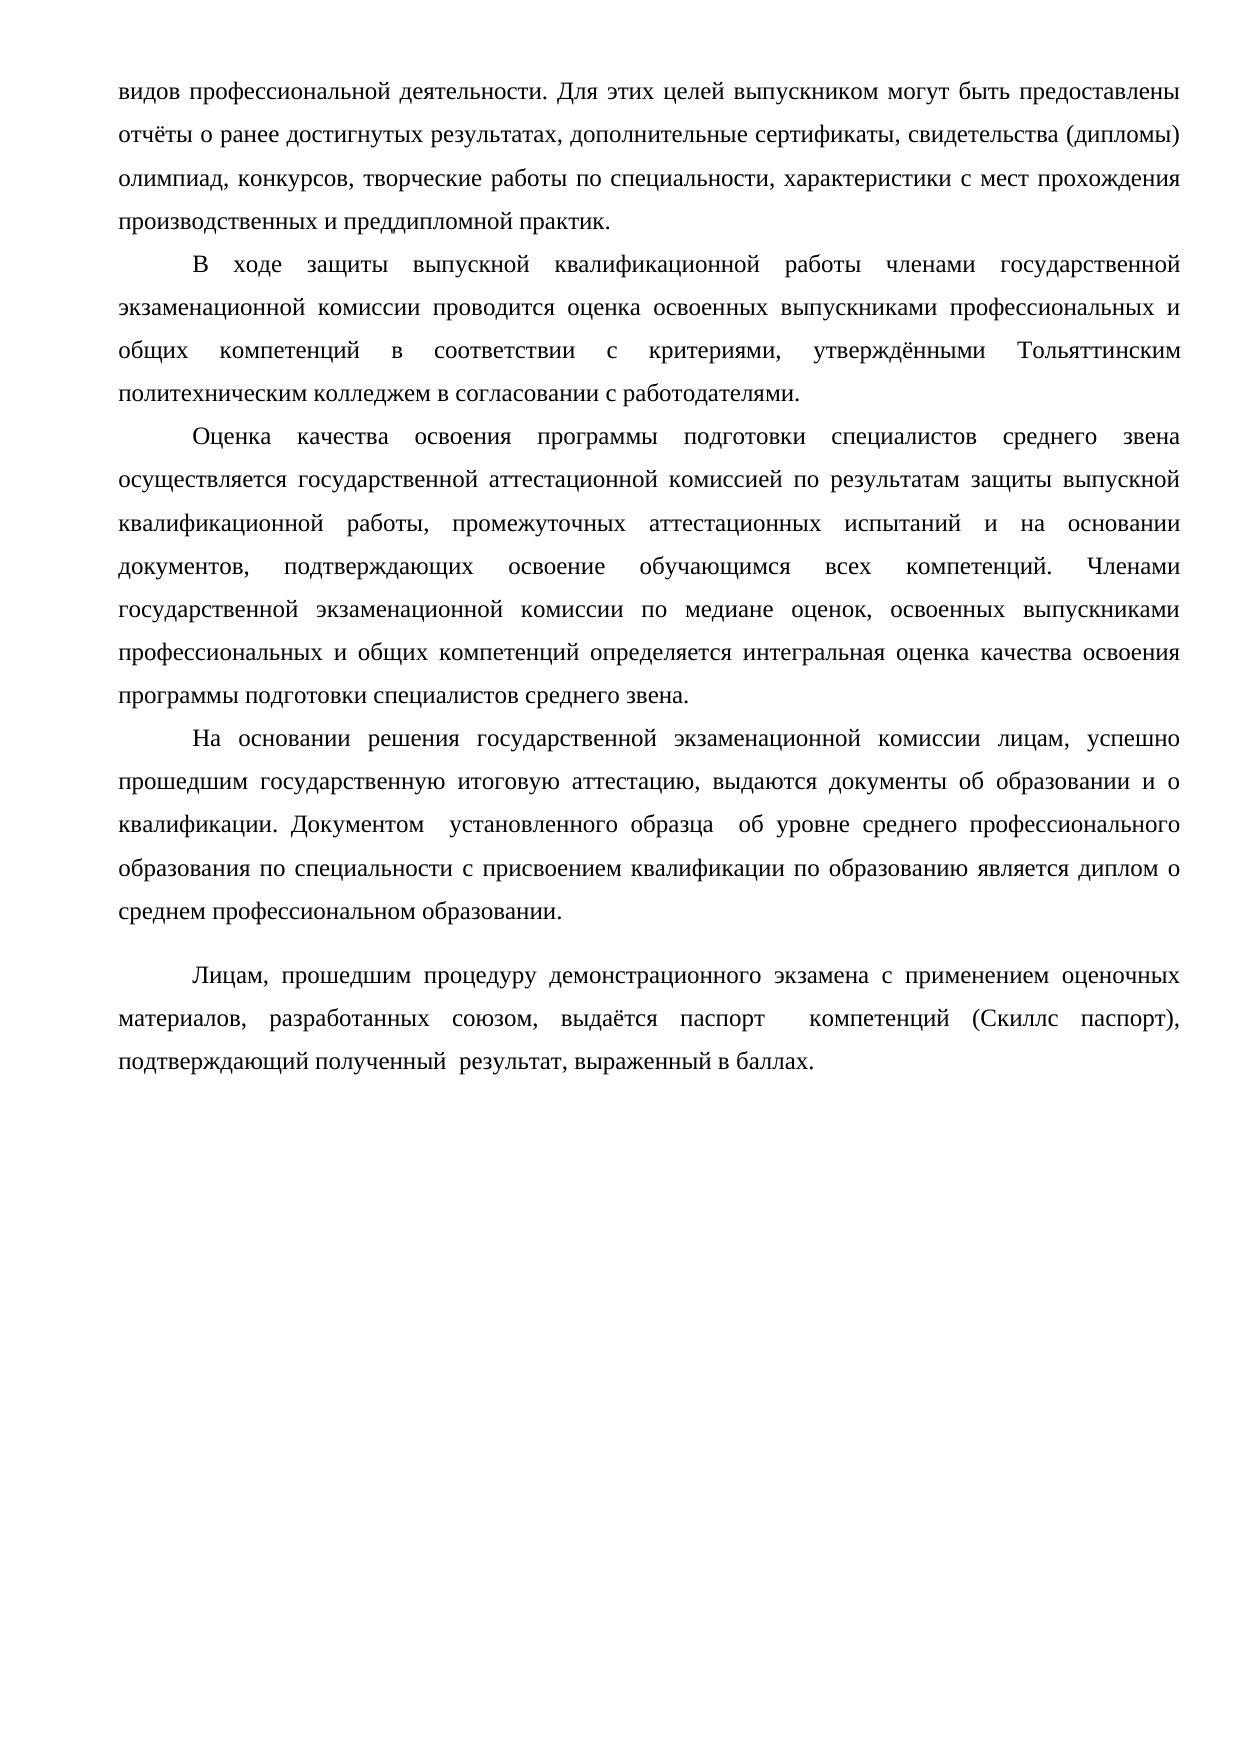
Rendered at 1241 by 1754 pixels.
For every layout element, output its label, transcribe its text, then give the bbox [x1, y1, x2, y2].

text Оценка качества освоения программы подготовки специалистов среднего звена осуществляется государственной аттестационной комиссией по результатам защиты выпускной квалификационной работы, промежуточных аттестационных испытаний и на основании документов, подтверждающих освоение обучающимся всех компетенций. Членами государственной экзаменационной комиссии по медиане оценок, освоенных выпускниками профессиональных и общих компетенций определяется интегральная оценка качества освоения программы подготовки специалистов среднего звена. [118, 421, 1181, 709]
text В ходе защиты выпускной квалификационной работы членами государственной экзаменационной комиссии проводится оценка освоенных выпускниками профессиональных и общих компетенций в соответствии с критериями, утверждёнными Тольяттинским политехническим колледжем в согласовании с работодателями. [118, 249, 1181, 407]
text На основании решения государственной экзаменационной комиссии лицам, успешно прошедшим государственную итоговую аттестацию, выдаются документы об образовании и о квалификации. Документом установленного образца об уровне среднего профессионального образования по специальности с присвоением квалификации по образованию является диплом о среднем профессиональном образовании. [118, 723, 1181, 924]
text Лицам, прошедшим процедуру демонстрационного экзамена с применением оценочных материалов, разработанных союзом, выдаётся паспорт компетенций (Скиллс паспорт), подтверждающий полученный результат, выраженный в баллах. [118, 960, 1181, 1075]
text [118, 76, 1181, 234]
